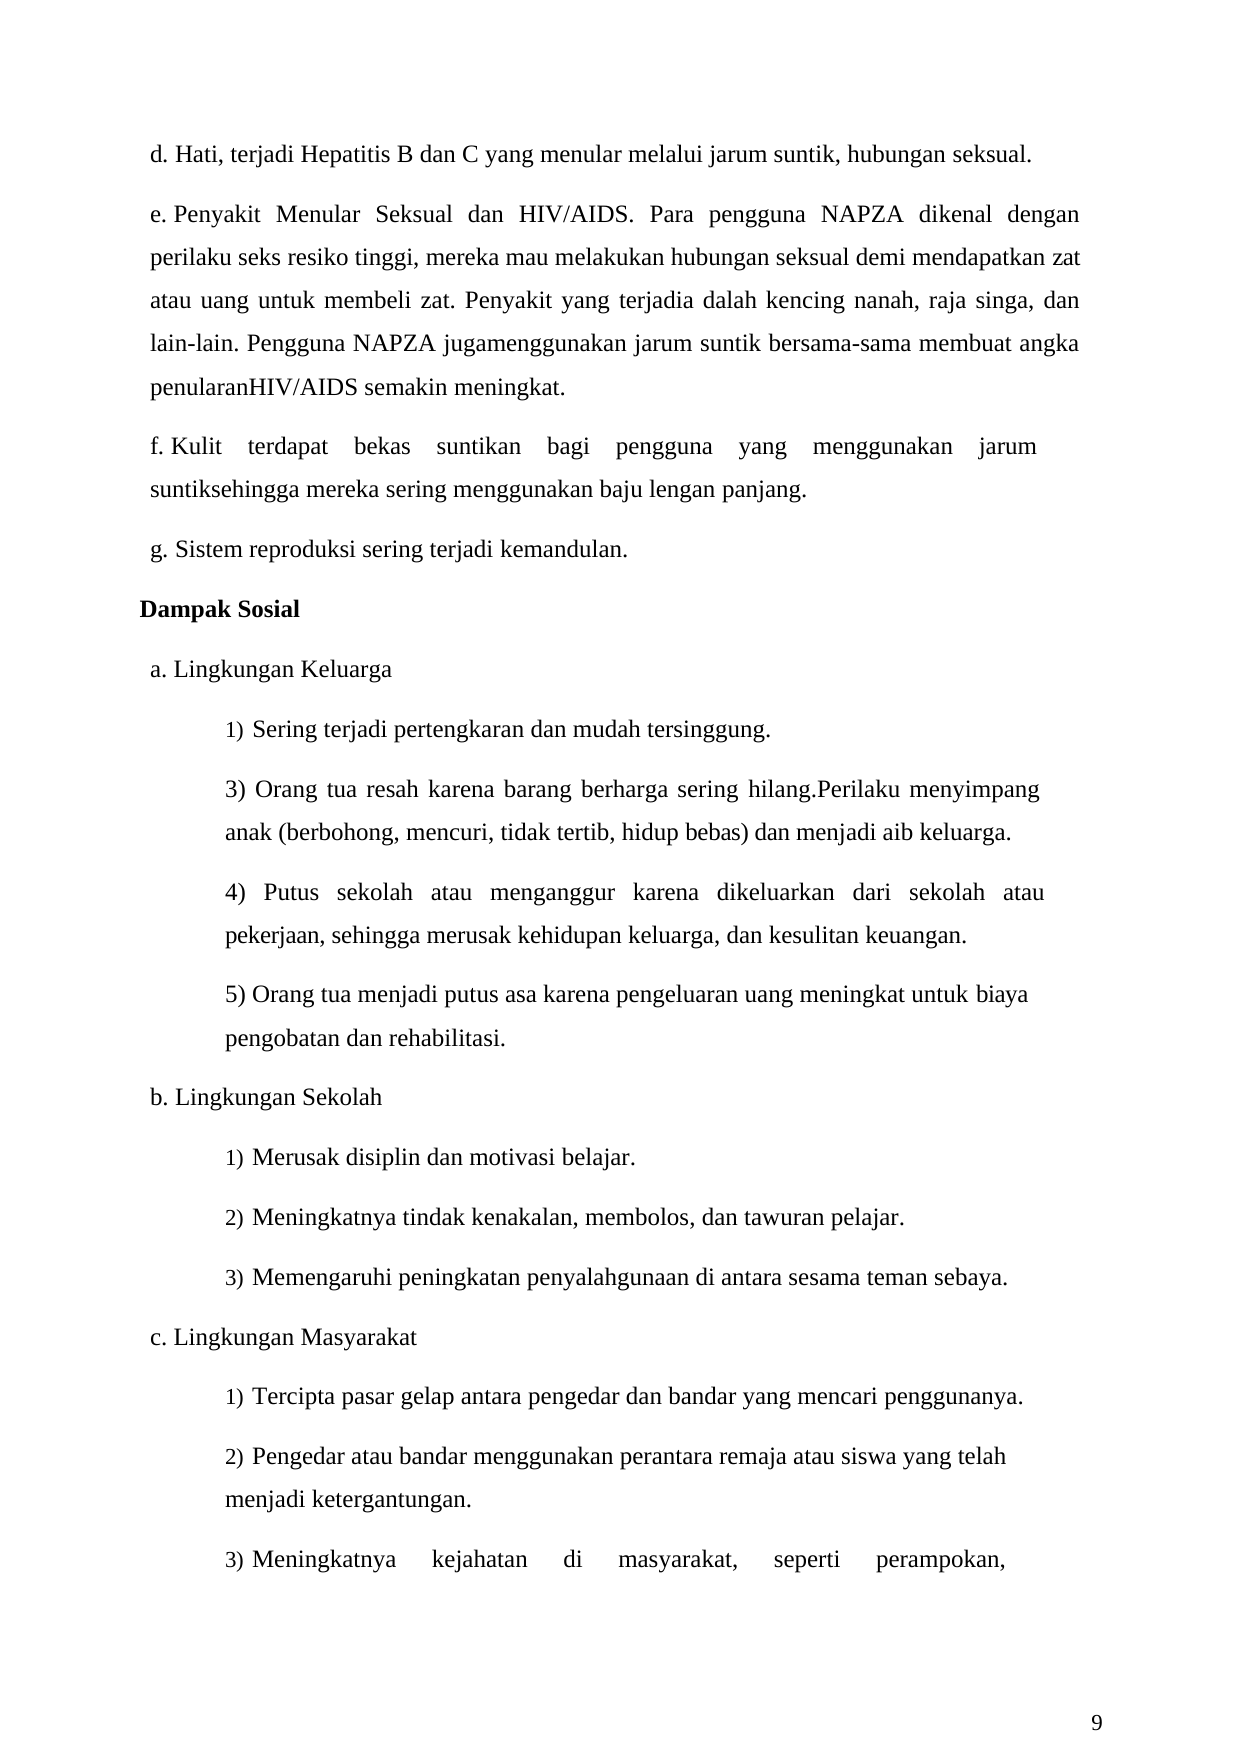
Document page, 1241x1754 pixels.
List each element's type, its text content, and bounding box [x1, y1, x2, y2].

list Lingkungan Sekolah [150, 1082, 1103, 1111]
list Merusak disiplin dan motivasi belajar. [225, 1142, 1103, 1171]
list Memengaruhi peningkatan penyalahgunaan di antara sesama teman sebaya. [225, 1262, 1103, 1291]
list Lingkungan Masyarakat [150, 1322, 1103, 1350]
list Hati, terjadi Hepatitis B dan C yang menular melalui jarum suntik, hubungan seksual. [150, 139, 1103, 168]
list Orang tua resah karena barang berharga sering hilang.Perilaku menyimpang anak (berbohong, mencuri, tidak tertib, hidup bebas) dan menjadi aib keluarga. [225, 774, 1040, 846]
list Dampak Sosial [139, 594, 1103, 623]
list Putus sekolah atau menganggur karena dikeluarkan dari sekolah atau pekerjaan, sehingga merusak kehidupan keluarga, dan kesulitan keuangan. [225, 877, 1045, 948]
list Penyakit Menular Seksual dan HIV/AIDS. Para pengguna NAPZA dikenal dengan perilaku seks resiko tinggi, mereka mau melakukan hubungan seksual demi mendapatkan zat atau uang untuk membeli zat. Penyakit yang terjadia dalah kencing nanah, raja singa, dan lain-lain. Pengguna NAPZA jugamenggunakan jarum suntik bersama-sama membuat angka penularanHIV/AIDS semakin meningkat. [150, 199, 1080, 400]
list Sistem reproduksi sering terjadi kemandulan. [150, 534, 1103, 563]
list Sering terjadi pertengkaran dan mudah tersinggung. [225, 714, 787, 743]
list Meningkatnya tindak kenakalan, membolos, dan tawuran pelajar. [225, 1202, 1103, 1231]
list Pengedar atau bandar menggunakan perantara remaja atau siswa yang telah menjadi ketergantungan. [225, 1441, 1006, 1513]
list Orang tua menjadi putus asa karena pengeluaran uang meningkat untuk biaya pengobatan dan rehabilitasi. [225, 979, 1028, 1051]
list Kulit terdapat bekas suntikan bagi pengguna yang menggunakan jarum suntiksehingga mereka sering menggunakan baju lengan panjang. [150, 431, 1038, 503]
list Tercipta pasar gelap antara pengedar dan bandar yang mencari penggunanya. [225, 1381, 1103, 1410]
list Lingkungan Keluarga [150, 654, 1103, 683]
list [225, 1544, 1006, 1573]
